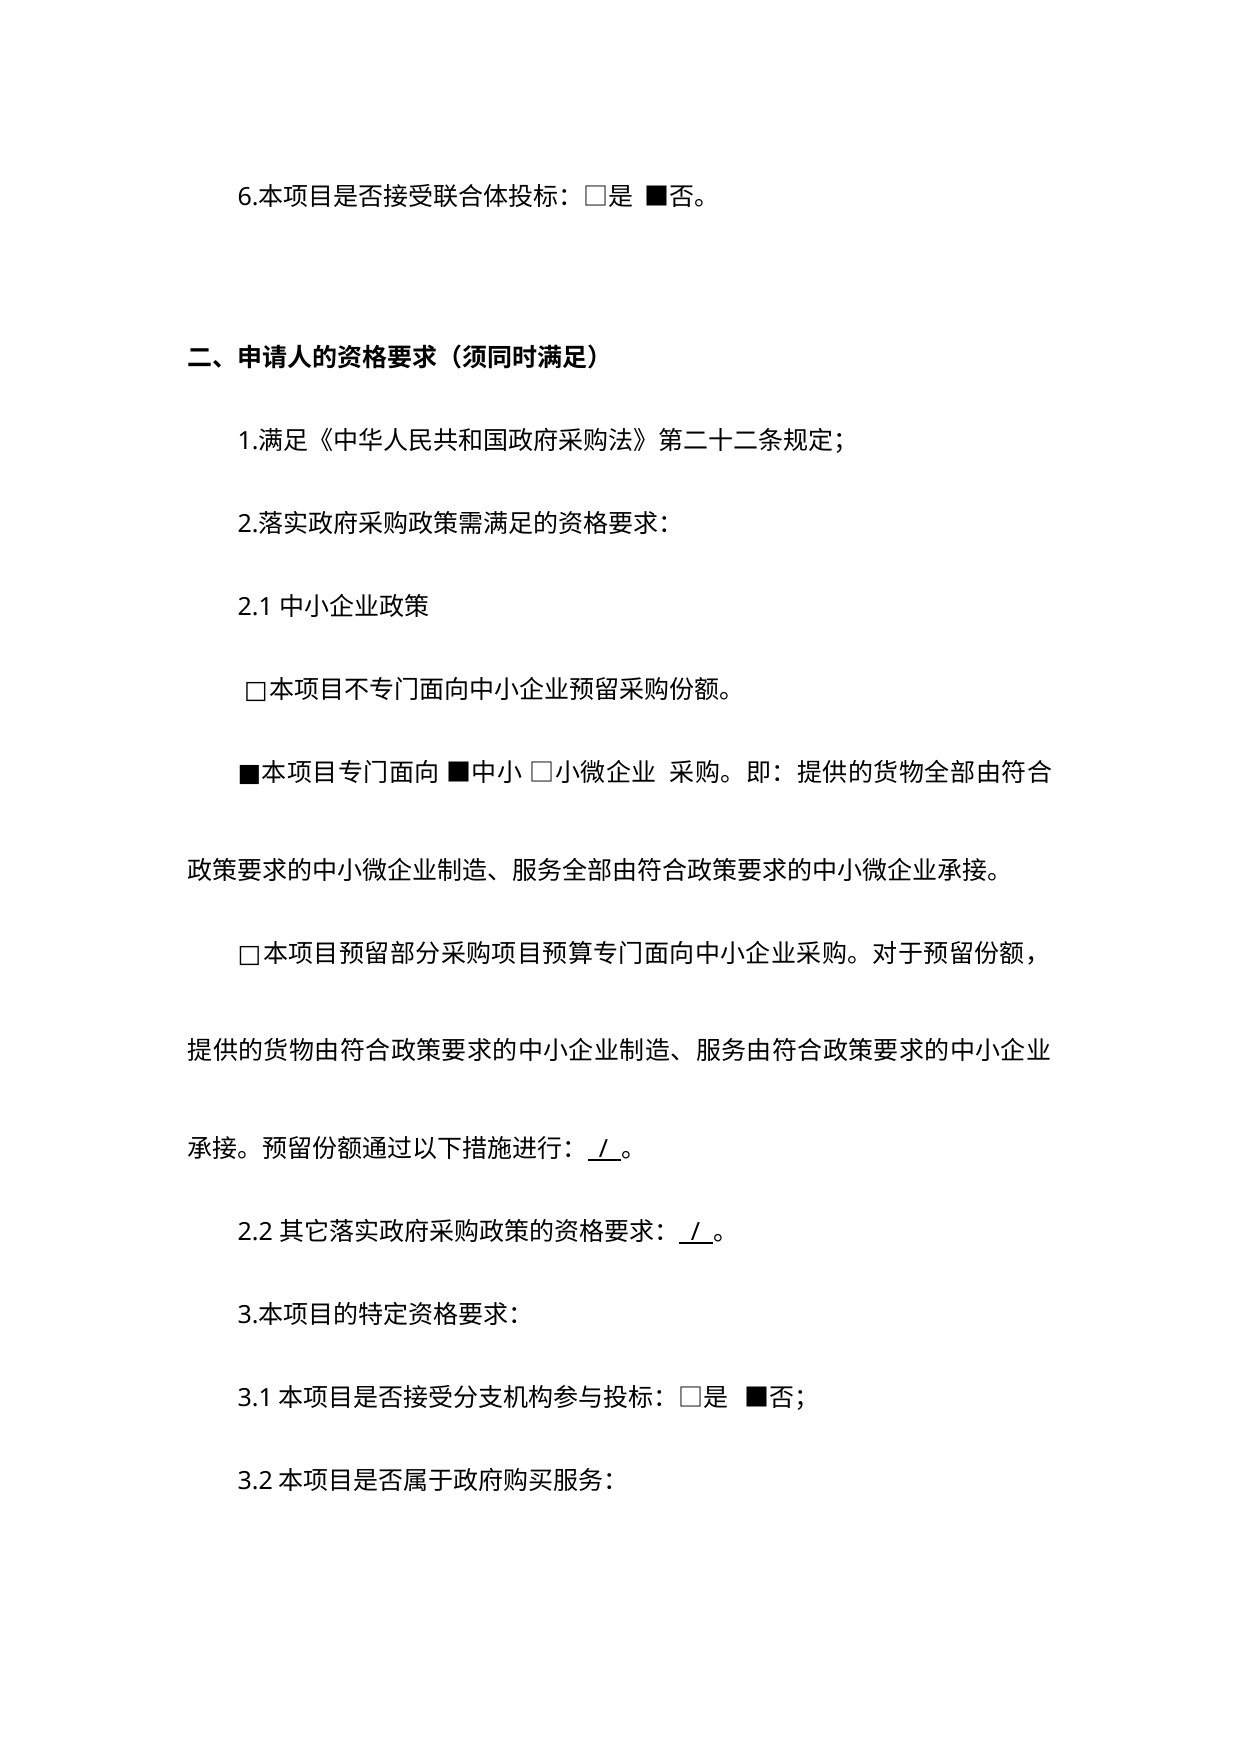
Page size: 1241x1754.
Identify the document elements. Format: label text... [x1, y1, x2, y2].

text 2.2 其它落实政府采购政策的资格要求： / 。 [187, 1197, 1053, 1262]
text □本项目预留部分采购项目预算专门面向中小企业采购。对于预留份额，提供的货物由符合政策要求的中小企业制造、服务由符合政策要求的中小企业承接。预留份额通过以下措施进行： / 。 [187, 919, 1053, 1179]
text 2.落实政府采购政策需满足的资格要求： [187, 489, 1053, 554]
text 6.本项目是否接受联合体投标：□是 ■否。 [187, 162, 1053, 227]
text 3.2本项目是否属于政府购买服务： [187, 1446, 1053, 1511]
text □本项目不专门面向中小企业预留采购份额。 [187, 655, 1053, 720]
subtitle 二、申请人的资格要求（须同时满足） [187, 323, 1053, 388]
text 1.满足《中华人民共和国政府采购法》第二十二条规定； [187, 406, 1053, 471]
text 3.本项目的特定资格要求： [187, 1280, 1053, 1345]
text 3.1本项目是否接受分支机构参与投标：□是 ■否； [187, 1363, 1053, 1428]
text 2.1 中小企业政策 [187, 572, 1053, 637]
text ■本项目专门面向 ■中小 □小微企业 采购。即：提供的货物全部由符合政策要求的中小微企业制造、服务全部由符合政策要求的中小微企业承接。 [187, 738, 1053, 901]
